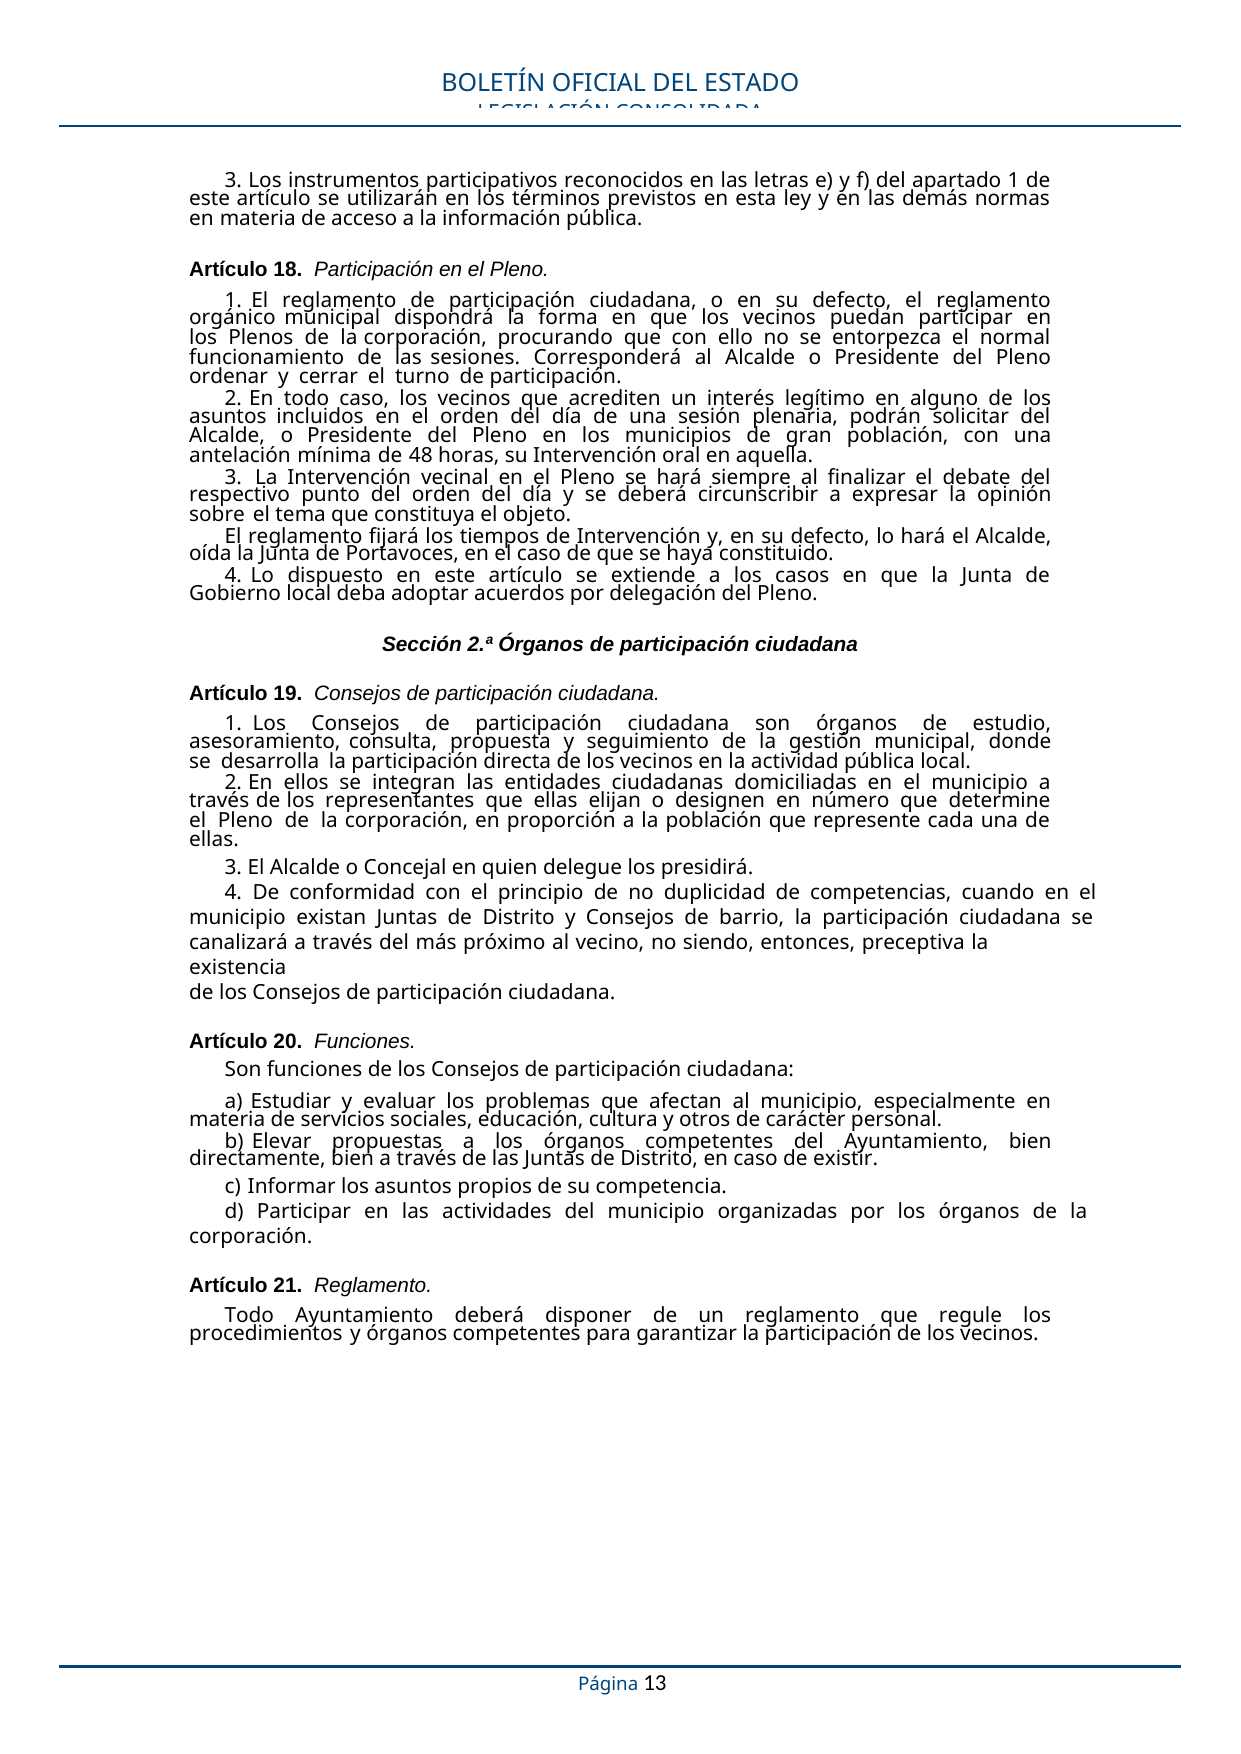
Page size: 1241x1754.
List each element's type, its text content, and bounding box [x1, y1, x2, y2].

list Estudiar y evaluar los problemas que afectan al municipio, especialmente en materia de servicios sociales, educación, cultura y otros de carácter personal. [189, 1093, 1051, 1132]
list En todo caso, los vecinos que acrediten un interés legítimo en alguno de los asuntos incluidos en el orden del día de una sesión plenaria, podrán solicitar del Alcalde, o Presidente del Pleno en los municipios de gran población, con una antelación mínima de 48 horas, su Intervención oral en aquella. [189, 390, 1051, 469]
list La Intervención vecinal en el Pleno se hará siempre al finalizar el debate del respectivo punto del orden del día y se deberá circunscribir a expresar la opinión sobre el tema que constituya el objeto. [189, 469, 1051, 528]
list Informar los asuntos propios de su competencia. [224, 1172, 1194, 1198]
text Artículo 21. Reglamento. [189, 1272, 1194, 1296]
list Los Consejos de participación ciudadana son órganos de estudio, asesoramiento, consulta, propuesta y seguimiento de la gestión municipal, donde se desarrolla la participación directa de los vecinos en la actividad pública local. [189, 715, 1051, 774]
text corporación. [189, 1223, 1194, 1248]
text Artículo 19. Consejos de participación ciudadana. [189, 681, 1051, 704]
text Son funciones de los Consejos de participación ciudadana: [224, 1054, 1194, 1082]
list Elevar propuestas a los órganos competentes del Ayuntamiento, bien directamente, bien a través de las Juntas de Distrito, en caso de existir. [189, 1132, 1051, 1172]
list Lo dispuesto en este artículo se extiende a los casos en que la Junta de Gobierno local deba adoptar acuerdos por delegación del Pleno. [189, 567, 1051, 606]
text Artículo 18. Participación en el Pleno. [189, 257, 1194, 281]
list El reglamento de participación ciudadana, o en su defecto, el reglamento orgánico municipal dispondrá la forma en que los vecinos puedan participar en los Plenos de la corporación, procurando que con ello no se entorpezca el normal funcionamiento de las sesiones. Corresponderá al Alcalde o Presidente del Pleno ordenar y cerrar el turno de participación. [189, 292, 1051, 390]
subtitle Sección 2.ª Órganos de participación ciudadana [187, 632, 1053, 656]
text canalizará a través del más próximo al vecino, no siendo, entonces, preceptiva la existencia [189, 929, 1071, 979]
list El Alcalde o Concejal en quien delegue los presidirá. [224, 853, 1194, 879]
list En ellos se integran las entidades ciudadanas domiciliadas en el municipio a través de los representantes que ellas elijan o designen en número que determine el Pleno de la corporación, en proporción a la población que represente cada una de ellas. [189, 774, 1051, 853]
text El reglamento fijará los tiempos de Intervención y, en su defecto, lo hará el Alcalde, oída la Junta de Portavoces, en el caso de que se haya constituido. [189, 528, 1051, 567]
text municipio existan Juntas de Distrito y Consejos de barrio, la participación ciudadana se [189, 904, 1099, 929]
list De conformidad con el principio de no duplicidad de competencias, cuando en el [224, 879, 1194, 904]
text Artículo 20. Funciones. [189, 1029, 1071, 1053]
text de los Consejos de participación ciudadana. [189, 979, 1071, 1004]
text Todo Ayuntamiento deberá disponer de un reglamento que regule los procedimientos y órganos competentes para garantizar la participación de los vecinos. [189, 1307, 1051, 1346]
list Participar en las actividades del municipio organizadas por los órganos de la [224, 1198, 1194, 1223]
list Los instrumentos participativos reconocidos en las letras e) y f) del apartado 1 de este artículo se utilizarán en los términos previstos en esta ley y en las demás normas en materia de acceso a la información pública. [189, 172, 1051, 231]
